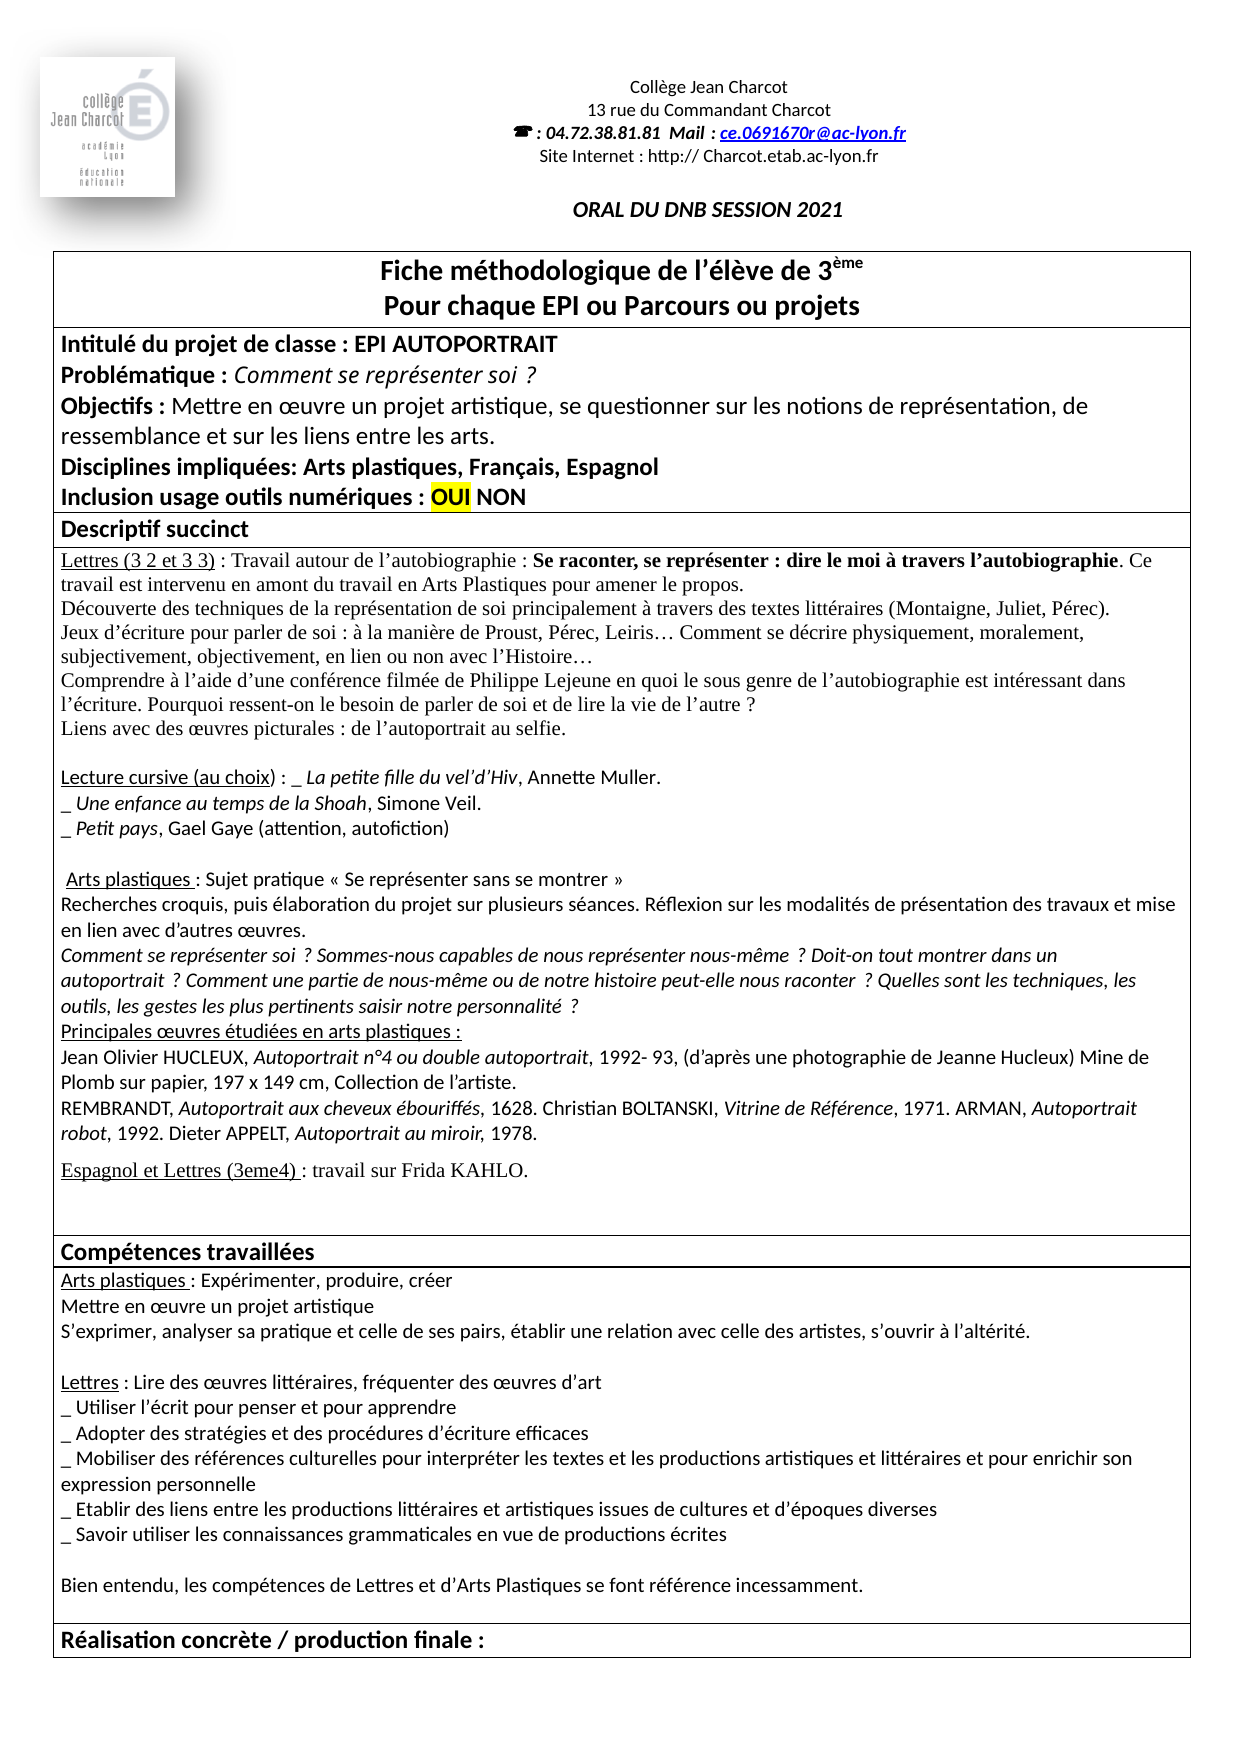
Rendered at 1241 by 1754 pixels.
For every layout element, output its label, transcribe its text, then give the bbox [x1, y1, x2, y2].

table_cell Compétences travaillées [54, 1236, 1190, 1266]
picture [40, 57, 175, 197]
table_cell Arts plastiques : Expérimenter, produire, créer Mettre en œuvre un projet artistique S’exprimer, analyser sa pratique et celle de ses pairs, établir une relation avec celle des artistes, s’ouvrir à l’altérité. Lettres : Lire des œuvres littéraires, fréquenter des œuvres d’art _ Utiliser l’écrit pour penser et pour apprendre _ Adopter des stratégies et des procédures d’écriture efficaces _ Mobiliser des références culturelles pour interpréter les textes et les productions artistiques et littéraires et pour enrichir son expression personnelle _ Etablir des liens entre les productions littéraires et artistiques issues de cultures et d’époques diverses _ Savoir utiliser les connaissances grammaticales en vue de productions écrites Bien entendu, les compétences de Lettres et d’Arts Plastiques se font référence incessamment. [54, 1268, 1190, 1623]
table_cell Réalisation concrète / production finale : [54, 1624, 1190, 1657]
table_cell Descriptif succinct [54, 513, 1190, 547]
table_cell Lettres (3 2 et 3 3) : Travail autour de l’autobiographie : Se raconter, se représenter : dire le moi à travers l’autobiographie. Ce travail est intervenu en amont du travail en Arts Plastiques pour amener le propos. Découverte des techniques de la représentation de soi principalement à travers des textes littéraires (Montaigne, Juliet, Pérec). Jeux d’écriture pour parler de soi : à la manière de Proust, Pérec, Leiris… Comment se décrire physiquement, moralement, subjectivement, objectivement, en lien ou non avec l’Histoire… Comprendre à l’aide d’une conférence filmée de Philippe Lejeune en quoi le sous genre de l’autobiographie est intéressant dans l’écriture. Pourquoi ressent-on le besoin de parler de soi et de lire la vie de l’autre ? Liens avec des œuvres picturales : de l’autoportrait au selfie. Lecture cursive (au choix) : _ La petite fille du vel’d’Hiv, Annette Muller. _ Une enfance au temps de la Shoah, Simone Veil. _ Petit pays, Gael Gaye (attention, autofiction) Arts plastiques : Sujet pratique « Se représenter sans se montrer » Recherches croquis, puis élaboration du projet sur plusieurs séances. Réflexion sur les modalités de présentation des travaux et mise en lien avec d’autres œuvres. Comment se représenter soi ? Sommes-nous capables de nous représenter nous-même ? Doit-on tout montrer dans un autoportrait ? Comment une partie de nous-même ou de notre histoire peut-elle nous raconter ? Quelles sont les techniques, les outils, les gestes les plus pertinents saisir notre personnalité ? Principales œuvres étudiées en arts plastiques : Jean Olivier HUCLEUX, Autoportrait n°4 ou double autoportrait, 1992- 93, (d’après une photographie de Jeanne Hucleux) Mine de Plomb sur papier, 197 x 149 cm, Collection de l’artiste. REMBRANDT, Autoportrait aux cheveux ébouriffés, 1628. Christian BOLTANSKI, Vitrine de Référence, 1971. ARMAN, Autoportrait robot, 1992. Dieter APPELT, Autoportrait au miroir, 1978. Espagnol et Lettres (3eme4) : travail sur Frida KAHLO. [54, 548, 1190, 1235]
text Collège Jean Charcot [218, 75, 1165, 98]
text 13 rue du Commandant Charcot [223, 98, 1165, 121]
text ORAL DU DNB SESSION 2021 [212, 195, 1165, 223]
text : 04.72.38.81.81 Mail : ce.0691670r@ac-lyon.fr [223, 121, 1165, 144]
table_cell Intitulé du projet de classe : EPI AUTOPORTRAIT Problématique : Comment se représenter soi ? Objectifs : Mettre en œuvre un projet artistique, se questionner sur les notions de représentation, de ressemblance et sur les liens entre les arts. Disciplines impliquées: Arts plastiques, Français, Espagnol Inclusion usage outils numériques : OUI NON [54, 328, 1190, 512]
text Site Internet : http:// Charcot.etab.ac-lyon.fr [223, 144, 1165, 167]
table_header Fiche méthodologique de l’élève de 3ème Pour chaque EPI ou Parcours ou projets [54, 252, 1190, 327]
